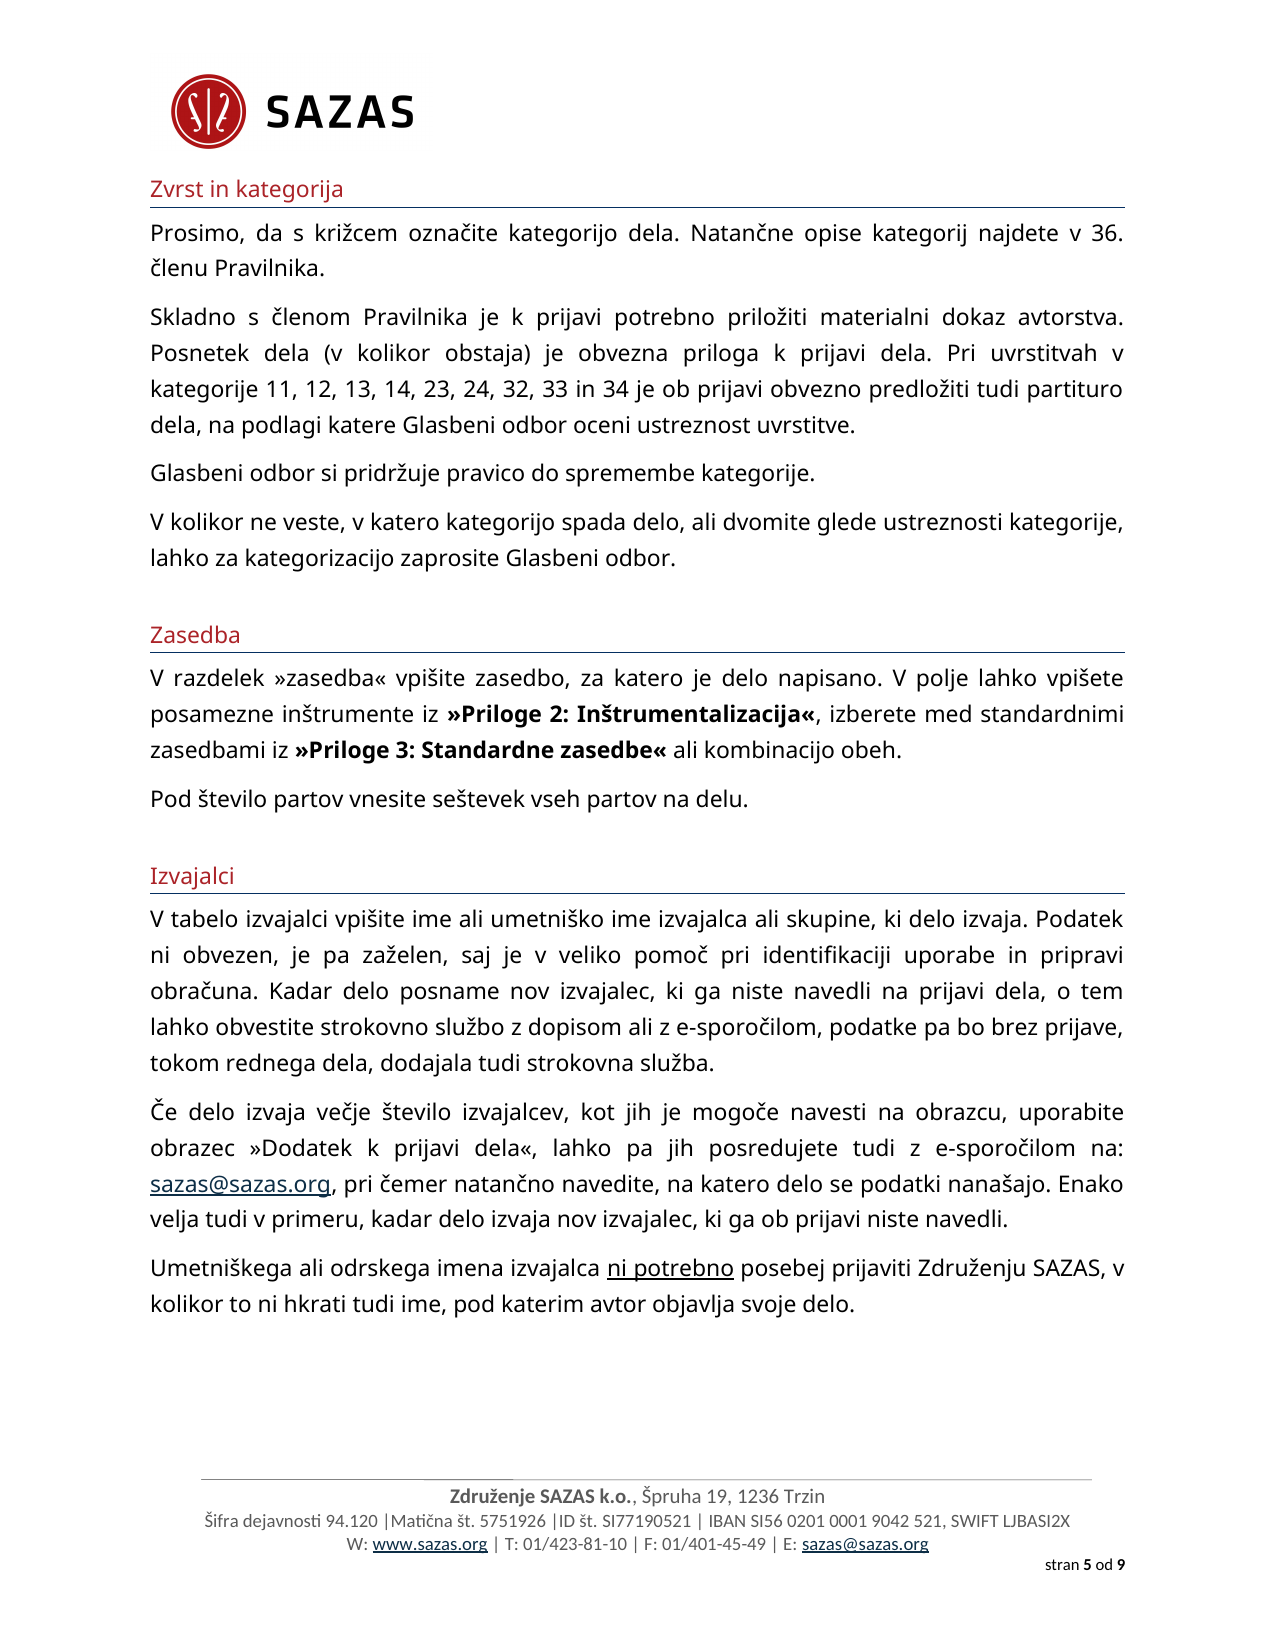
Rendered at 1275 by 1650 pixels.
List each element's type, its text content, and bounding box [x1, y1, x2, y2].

text Skladno s členom Pravilnika je k prijavi potrebno priložiti materialni dokaz avtorstva. Posnetek dela (v kolikor obstaja) je obvezna priloga k prijavi dela. Pri uvrstitvah v kategorije 11, 12, 13, 14, 23, 24, 32, 33 in 34 je ob prijavi obvezno predložiti tudi partituro dela, na podlagi katere Glasbeni odbor oceni ustreznost uvrstitve. [150, 301, 1125, 440]
text V kolikor ne veste, v katero kategorijo spada delo, ali dvomite glede ustreznosti kategorije, lahko za kategorizacijo zaprosite Glasbeni odbor. [150, 506, 1125, 573]
text Prosimo, da s križcem označite kategorijo dela. Natančne opise kategorij najdete v 36. členu Pravilnika. [150, 216, 1125, 284]
picture [150, 53, 434, 151]
text Umetniškega ali odrskega imena izvajalca ni potrebno posebej prijaviti Združenju SAZAS, v kolikor to ni hkrati tudi ime, pod katerim avtor objavlja svoje delo. [150, 1252, 1125, 1319]
subtitle Zasedba [150, 619, 1125, 652]
text Pod število partov vnesite seštevek vseh partov na delu. [150, 783, 1125, 814]
text V tabelo izvajalci vpišite ime ali umetniško ime izvajalca ali skupine, ki delo izvaja. Podatek ni obvezen, je pa zaželen, saj je v veliko pomoč pri identifikaciji uporabe in pripravi obračuna. Kadar delo posname nov izvajalec, ki ga niste navedli na prijavi dela, o tem lahko obvestite strokovno službo z dopisom ali z e-sporočilom, podatke pa bo brez prijave, tokom rednega dela, dodajala tudi strokovna služba. [150, 903, 1125, 1078]
text V razdelek »zasedba« vpišite zasedbo, za katero je delo napisano. V polje lahko vpišete posamezne inštrumente iz »Priloge 2: Inštrumentalizacija«, izberete med standardnimi zasedbami iz »Priloge 3: Standardne zasedbe« ali kombinacijo obeh. [150, 662, 1125, 765]
subtitle Izvajalci [150, 860, 1125, 893]
text Če delo izvaja večje število izvajalcev, kot jih je mogoče navesti na obrazcu, uporabite obrazec »Dodatek k prijavi dela«, lahko pa jih posredujete tudi z e-sporočilom na: sazas@sazas.org, pri čemer natančno navedite, na katero delo se podatki nanašajo. Enako velja tudi v primeru, kadar delo izvaja nov izvajalec, ki ga ob prijavi niste navedli. [150, 1096, 1125, 1235]
text Glasbeni odbor si pridržuje pravico do spremembe kategorije. [150, 457, 1125, 488]
subtitle Zvrst in kategorija [150, 173, 1125, 207]
